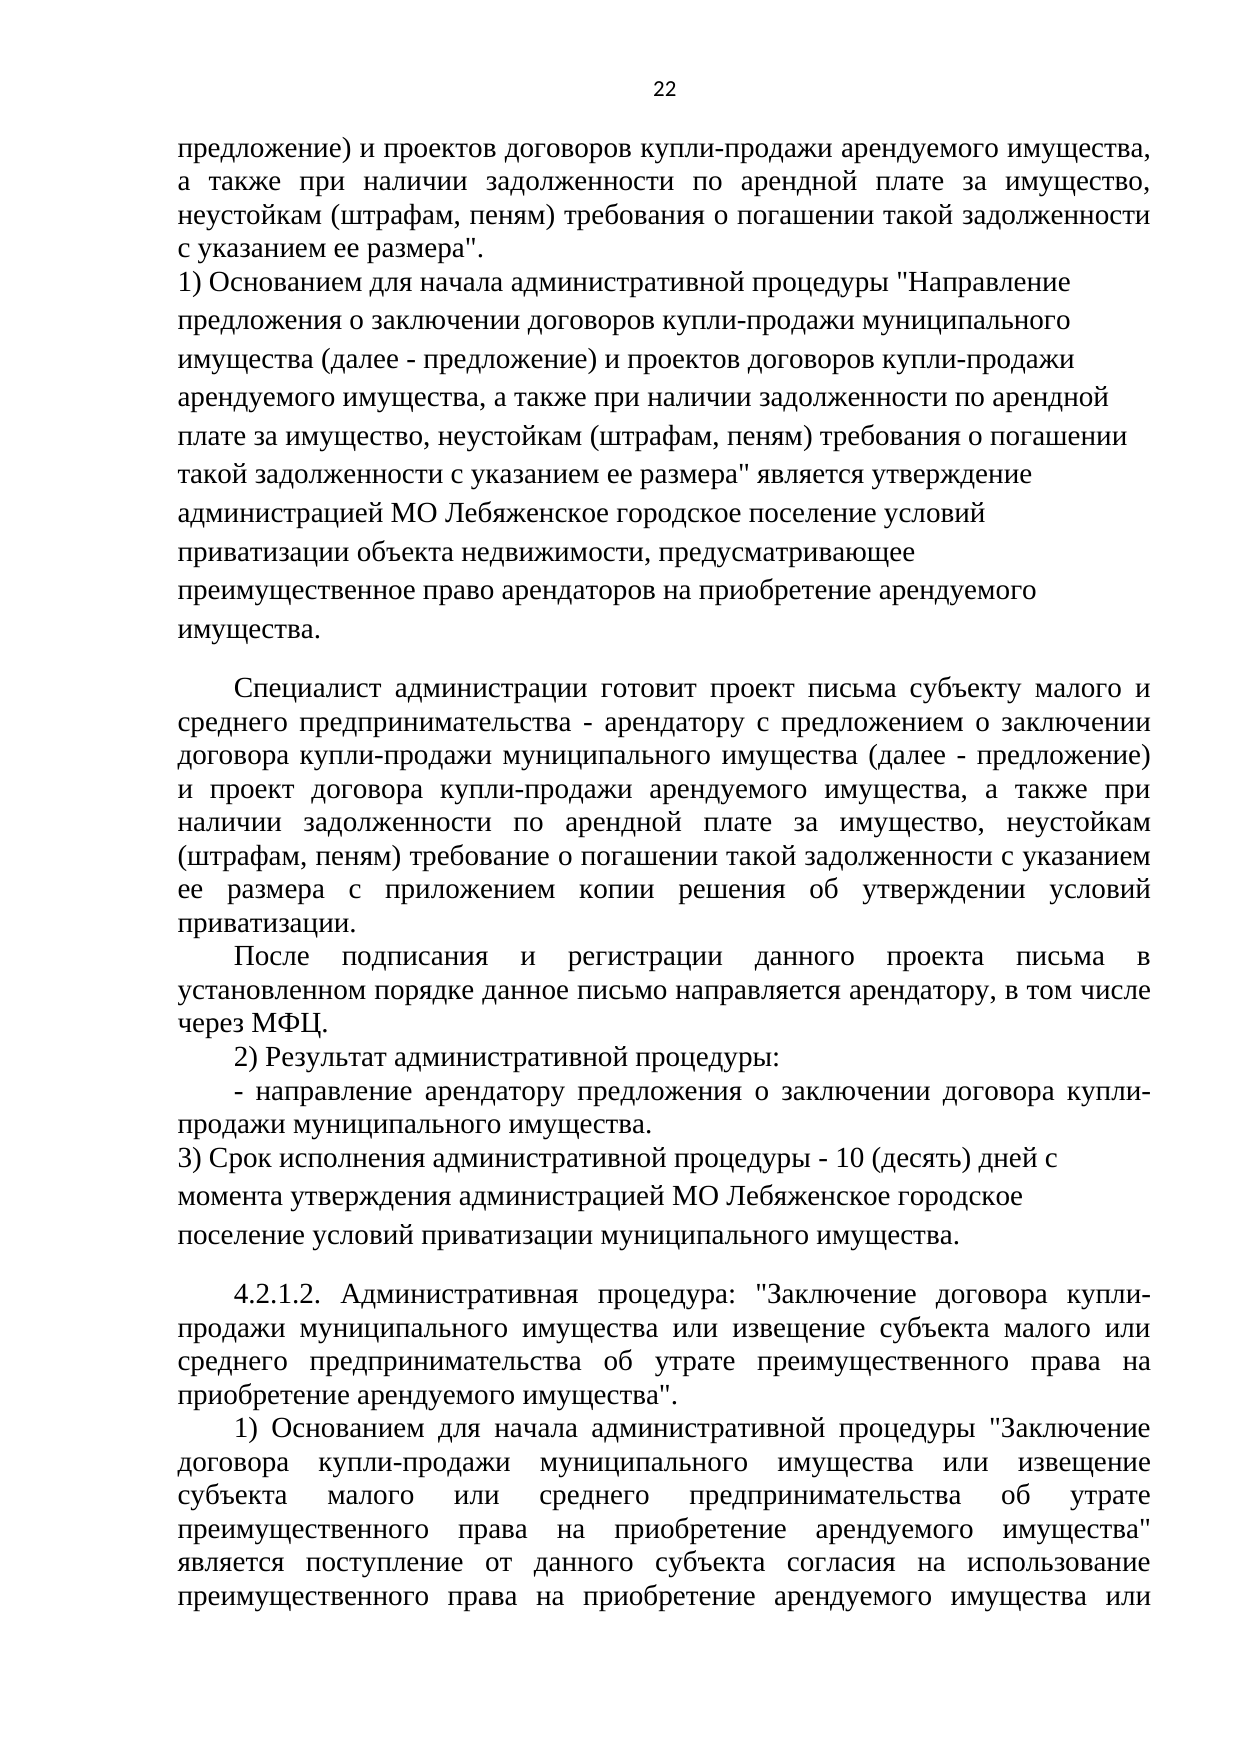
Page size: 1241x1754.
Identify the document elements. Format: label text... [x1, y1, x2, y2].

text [177, 1410, 1152, 1612]
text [177, 130, 1152, 264]
text Специалист администрации готовит проект письма субъекту малого и среднего предпринимательства - арендатору с предложением о заключении договора купли-продажи муниципального имущества (далее - предложение) и проект договора купли-продажи арендуемого имущества, а также при наличии задолженности по арендной плате за имущество, неустойкам (штрафам, пеням) требование о погашении такой задолженности с указанием ее размера с приложением копии решения об утверждении условий приватизации. [177, 670, 1152, 938]
text После подписания и регистрации данного проекта письма в установленном порядке данное письмо направляется арендатору, в том числе через МФЦ. [177, 938, 1152, 1039]
text 3) Срок исполнения административной процедуры - 10 (десять) дней с момента утверждения администрацией МО Лебяженское городское поселение условий приватизации муниципального имущества. [177, 1140, 1152, 1250]
text 2) Результат административной процедуры: [177, 1039, 1152, 1073]
text 4.2.1.2. Административная процедура: "Заключение договора купли-продажи муниципального имущества или извещение субъекта малого или среднего предпринимательства об утрате преимущественного права на приобретение арендуемого имущества". [177, 1276, 1152, 1410]
text 1) Основанием для начала административной процедуры "Направление предложения о заключении договоров купли-продажи муниципального имущества (далее - предложение) и проектов договоров купли-продажи арендуемого имущества, а также при наличии задолженности по арендной плате за имущество, неустойкам (штрафам, пеням) требования о погашении такой задолженности с указанием ее размера" является утверждение администрацией МО Лебяженское городское поселение условий приватизации объекта недвижимости, предусматривающее преимущественное право арендаторов на приобретение арендуемого имущества. [177, 264, 1152, 644]
text - направление арендатору предложения о заключении договора купли-продажи муниципального имущества. [177, 1073, 1152, 1140]
